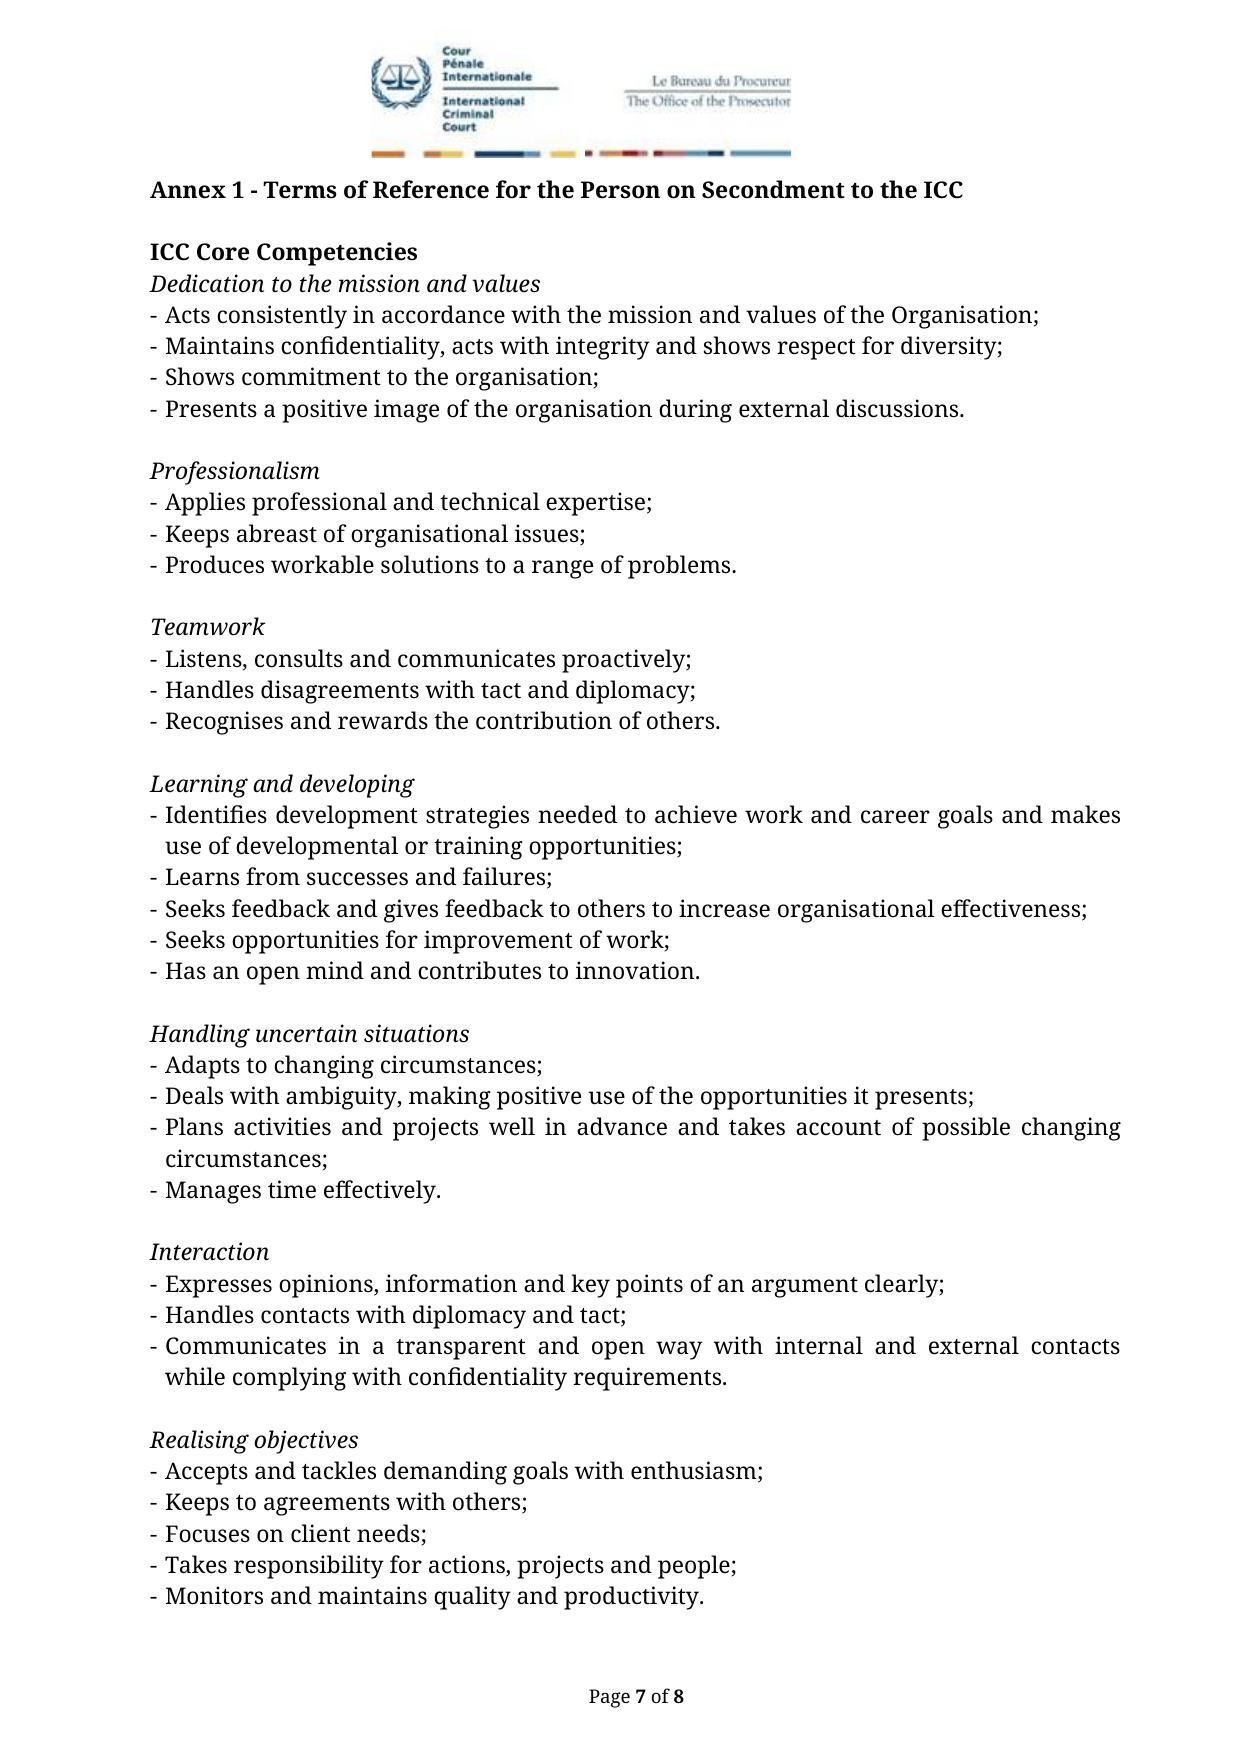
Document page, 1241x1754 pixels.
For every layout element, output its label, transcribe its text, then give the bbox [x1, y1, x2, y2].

list Adapts to changing circumstances; [150, 1049, 1122, 1080]
list Learns from successes and failures; [150, 861, 1122, 893]
picture [371, 29, 580, 158]
list Keeps to agreements with others; [150, 1486, 1122, 1518]
text Learning and developing [150, 768, 1122, 799]
list Takes responsibility for actions, projects and people; [150, 1549, 1122, 1580]
text ICC Core Competencies [150, 236, 1122, 268]
list Keeps abreast of organisational issues; [150, 518, 1122, 549]
list Listens, consults and communicates proactively; [150, 643, 1122, 674]
list Expresses opinions, information and key points of an argument clearly; [150, 1268, 1122, 1299]
list Recognises and rewards the contribution of others. [150, 705, 1122, 736]
list Presents a positive image of the organisation during external discussions. [150, 393, 1122, 424]
list Handles contacts with diplomacy and tact; [150, 1299, 1122, 1330]
list Accepts and tackles demanding goals with enthusiasm; [150, 1455, 1122, 1486]
text Handling uncertain situations [150, 1018, 1122, 1049]
list Manages time effectively. [150, 1174, 1122, 1205]
text Realising objectives [150, 1424, 1122, 1455]
text Teamwork [150, 611, 1122, 643]
list Acts consistently in accordance with the mission and values of the Organisation; [150, 299, 1122, 330]
list Identifies development strategies needed to achieve work and career goals and makes use of developmental or training opportunities; [150, 799, 1122, 861]
list Has an open mind and contributes to innovation. [150, 955, 1122, 986]
list Handles disagreements with tact and diplomacy; [150, 674, 1122, 705]
list Communicates in a transparent and open way with internal and external contacts while complying with confidentiality requirements. [150, 1330, 1122, 1393]
list Focuses on client needs; [150, 1518, 1122, 1549]
list Maintains confidentiality, acts with integrity and shows respect for diversity; [150, 330, 1122, 361]
list Deals with ambiguity, making positive use of the opportunities it presents; [150, 1080, 1122, 1111]
text Interaction [150, 1236, 1122, 1268]
list Monitors and maintains quality and productivity. [150, 1580, 1122, 1611]
picture [585, 38, 792, 158]
list Seeks opportunities for improvement of work; [150, 924, 1122, 955]
text Annex 1 - Terms of Reference for the Person on Secondment to the ICC [150, 174, 1122, 205]
list Plans activities and projects well in advance and takes account of possible changing circumstances; [150, 1111, 1122, 1174]
text Professionalism [150, 455, 1122, 486]
list Seeks feedback and gives feedback to others to increase organisational effectiveness; [150, 893, 1122, 924]
list Applies professional and technical expertise; [150, 486, 1122, 518]
text Dedication to the mission and values [150, 268, 1122, 299]
list Shows commitment to the organisation; [150, 361, 1122, 393]
list Produces workable solutions to a range of problems. [150, 549, 1122, 580]
